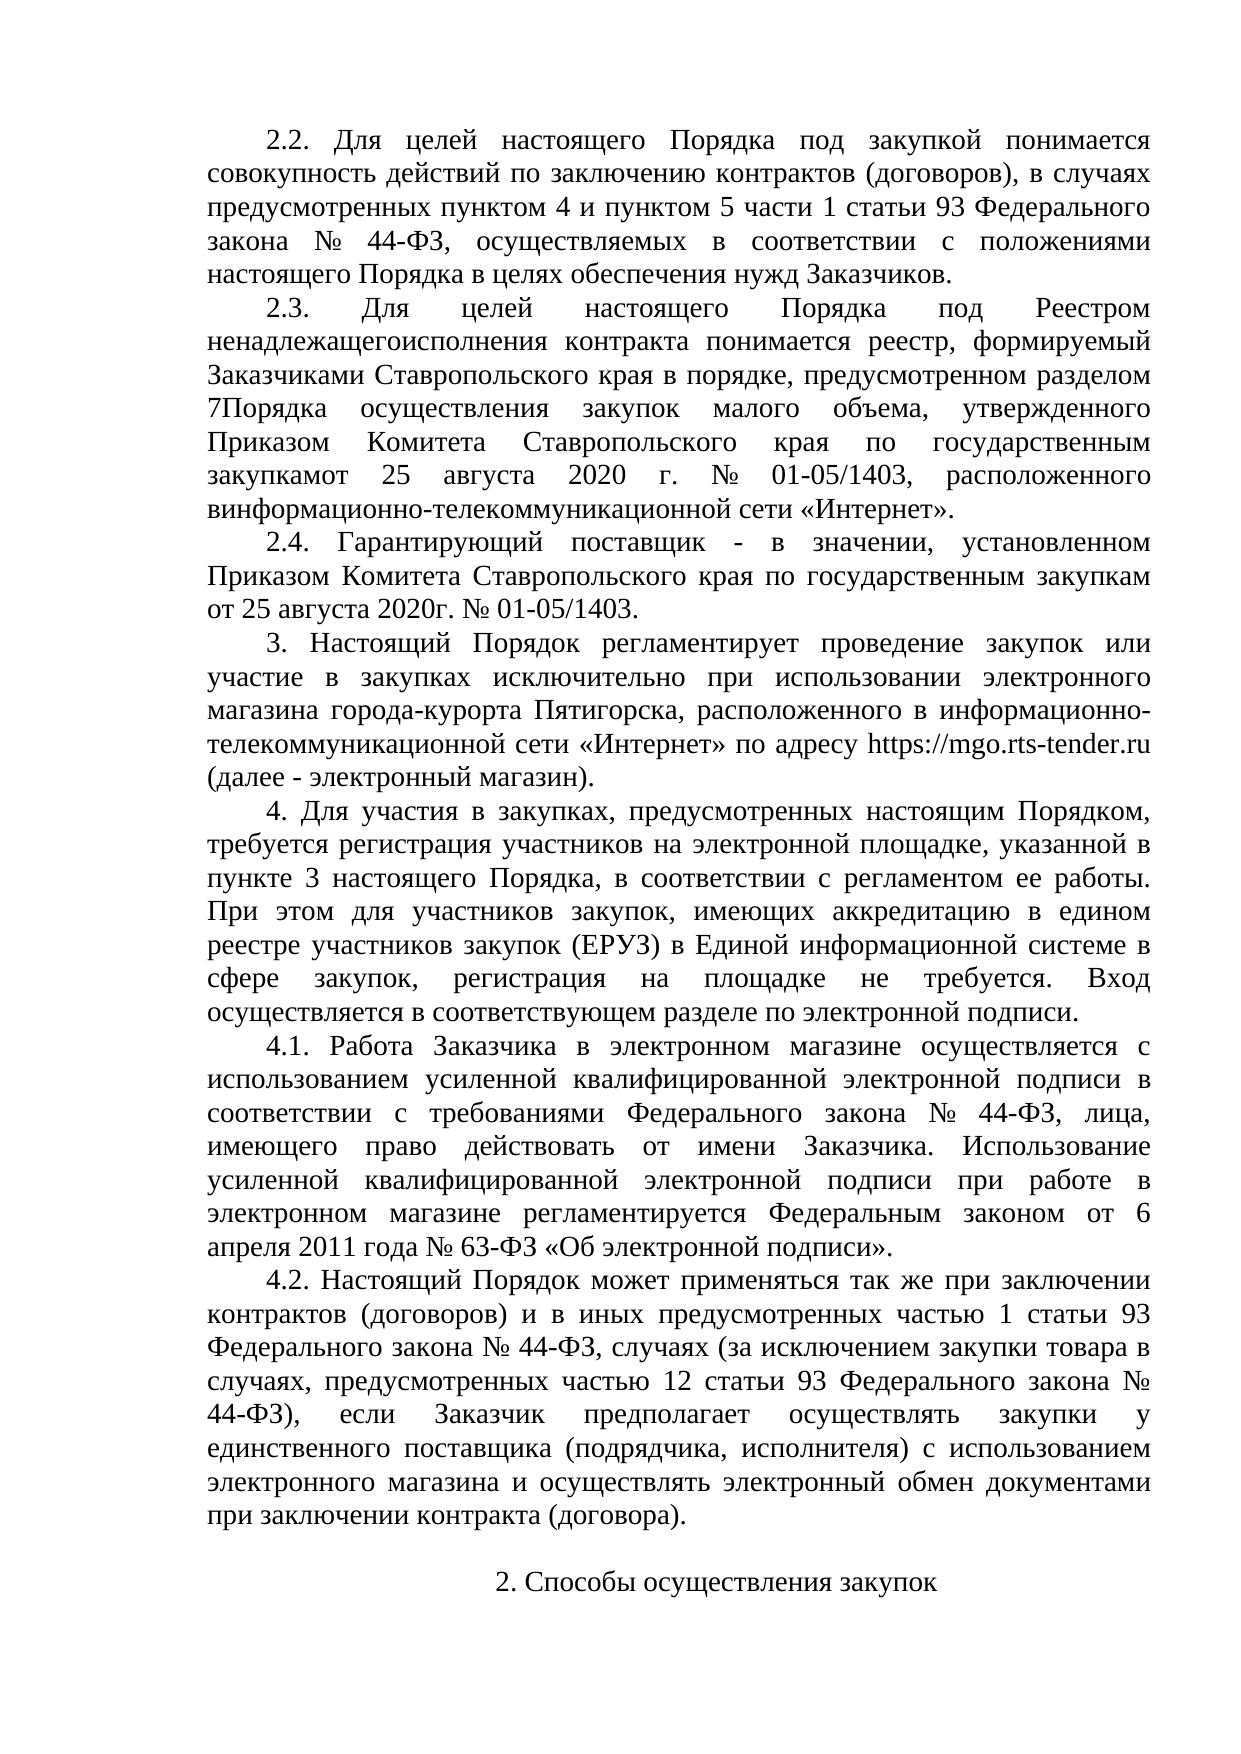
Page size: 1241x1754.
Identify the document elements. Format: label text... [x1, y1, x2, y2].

text 3. Настоящий Порядок регламентирует проведение закупок или участие в закупках исключительно при использовании электронного магазина города-курорта Пятигорска, расположенного в информационно-телекоммуникационной сети «Интернет» по адресу https://mgo.rts-tender.ru (далее - электронный магазин). [207, 625, 1152, 793]
text 4.1. Работа Заказчика в электронном магазине осуществляется с использованием усиленной квалифицированной электронной подписи в соответствии с требованиями Федерального закона № 44-ФЗ, лица, имеющего право действовать от имени Заказчика. Использование усиленной квалифицированной электронной подписи при работе в электронном магазине регламентируется Федеральным законом от 6 апреля 2011 года № 63-ФЗ «Об электронной подписи». [207, 1028, 1152, 1262]
text 2. Способы осуществления закупок [207, 1564, 1152, 1598]
text 2.4. Гарантирующий поставщик - в значении, установленном Приказом Комитета Ставропольского края по государственным закупкам от 25 августа 2020г. № 01-05/1403. [207, 524, 1152, 625]
text 4. Для участия в закупках, предусмотренных настоящим Порядком, требуется регистрация участников на электронной площадке, указанной в пункте 3 настоящего Порядка, в соответствии с регламентом ее работы. При этом для участников закупок, имеющих аккредитацию в едином реестре участников закупок (ЕРУЗ) в Единой информационной системе в сфере закупок, регистрация на площадке не требуется. Вход осуществляется в соответствующем разделе по электронной подписи. [207, 793, 1152, 1028]
text 2.3. Для целей настоящего Порядка под Реестром ненадлежащегоисполнения контракта понимается реестр, формируемый Заказчиками Ставропольского края в порядке, предусмотренном разделом 7Порядка осуществления закупок малого объема, утвержденного Приказом Комитета Ставропольского края по государственным закупкамот 25 августа 2020 г. № 01-05/1403, расположенного винформационно-телекоммуникационной сети «Интернет». [207, 290, 1152, 524]
text 4.2. Настоящий Порядок может применяться так же при заключении контрактов (договоров) и в иных предусмотренных частью 1 статьи 93 Федерального закона № 44-ФЗ, случаях (за исключением закупки товара в случаях, предусмотренных частью 12 статьи 93 Федерального закона № 44-ФЗ), если Заказчик предполагает осуществлять закупки у единственного поставщика (подрядчика, исполнителя) с использованием электронного магазина и осуществлять электронный обмен документами при заключении контракта (договора). [207, 1262, 1152, 1531]
text 2.2. Для целей настоящего Порядка под закупкой понимается совокупность действий по заключению контрактов (договоров), в случаях предусмотренных пунктом 4 и пунктом 5 части 1 статьи 93 Федерального закона № 44-ФЗ, осуществляемых в соответствии с положениями настоящего Порядка в целях обеспечения нужд Заказчиков. [207, 122, 1152, 290]
